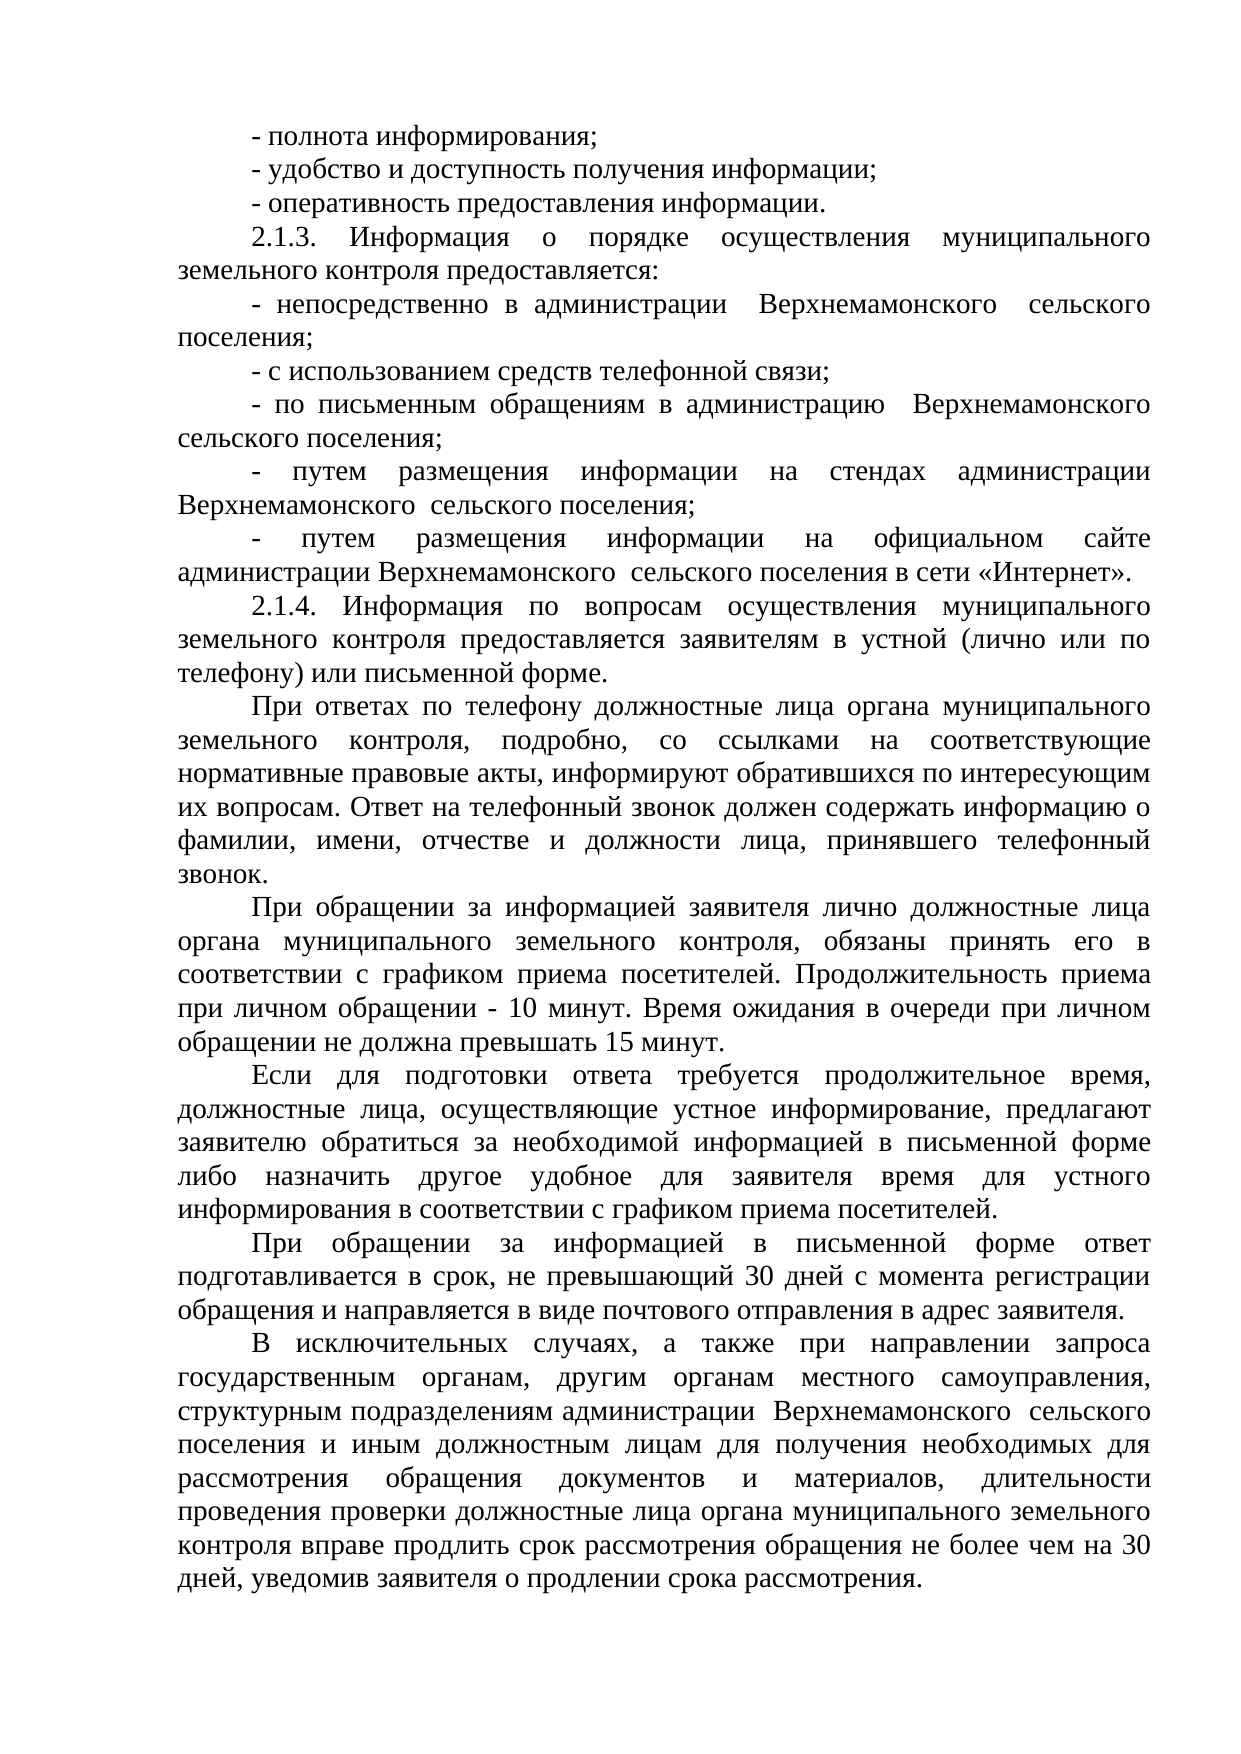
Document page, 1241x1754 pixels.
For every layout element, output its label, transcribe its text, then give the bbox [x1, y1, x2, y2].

text - путем размещения информации на стендах администрации Верхнемамонского сельского поселения; [177, 453, 1152, 521]
text При обращении за информацией в письменной форме ответ подготавливается в срок, не превышающий 30 дней с момента регистрации обращения и направляется в виде почтового отправления в адрес заявителя. [177, 1225, 1152, 1326]
text Если для подготовки ответа требуется продолжительное время, должностные лица, осуществляющие устное информирование, предлагают заявителю обратиться за необходимой информацией в письменной форме либо назначить другое удобное для заявителя время для устного информирования в соответствии с графиком приема посетителей. [177, 1057, 1152, 1225]
text - путем размещения информации на официальном сайте администрации Верхнемамонского сельского поселения в сети «Интернет». [177, 521, 1152, 588]
text 2.1.4. Информация по вопросам осуществления муниципального земельного контроля предоставляется заявителям в устной (лично или по телефону) или письменной форме. [177, 588, 1152, 688]
text - полнота информирования; [177, 118, 1152, 152]
text - с использованием средств телефонной связи; [177, 353, 1152, 386]
text - по письменным обращениям в администрацию Верхнемамонского сельского поселения; [177, 386, 1152, 453]
text При обращении за информацией заявителя лично должностные лица органа муниципального земельного контроля, обязаны принять его в соответствии с графиком приема посетителей. Продолжительность приема при личном обращении - 10 минут. Время ожидания в очереди при личном обращении не должна превышать 15 минут. [177, 889, 1152, 1057]
text - оперативность предоставления информации. [177, 185, 1152, 219]
text - непосредственно в администрации Верхнемамонского сельского поселения; [177, 286, 1152, 353]
text В исключительных случаях, а также при направлении запроса государственным органам, другим органам местного самоуправления, структурным подразделениям администрации Верхнемамонского сельского поселения и иным должностным лицам для получения необходимых для рассмотрения обращения документов и материалов, длительности проведения проверки должностные лица органа муниципального земельного контроля вправе продлить срок рассмотрения обращения не более чем на 30 дней, уведомив заявителя о продлении срока рассмотрения. [177, 1326, 1152, 1594]
text - удобство и доступность получения информации; [177, 152, 1152, 185]
text 2.1.3. Информация о порядке осуществления муниципального земельного контроля предоставляется: [177, 219, 1152, 286]
text При ответах по телефону должностные лица органа муниципального земельного контроля, подробно, со ссылками на соответствующие нормативные правовые акты, информируют обратившихся по интересующим их вопросам. Ответ на телефонный звонок должен содержать информацию о фамилии, имени, отчестве и должности лица, принявшего телефонный звонок. [177, 688, 1152, 889]
